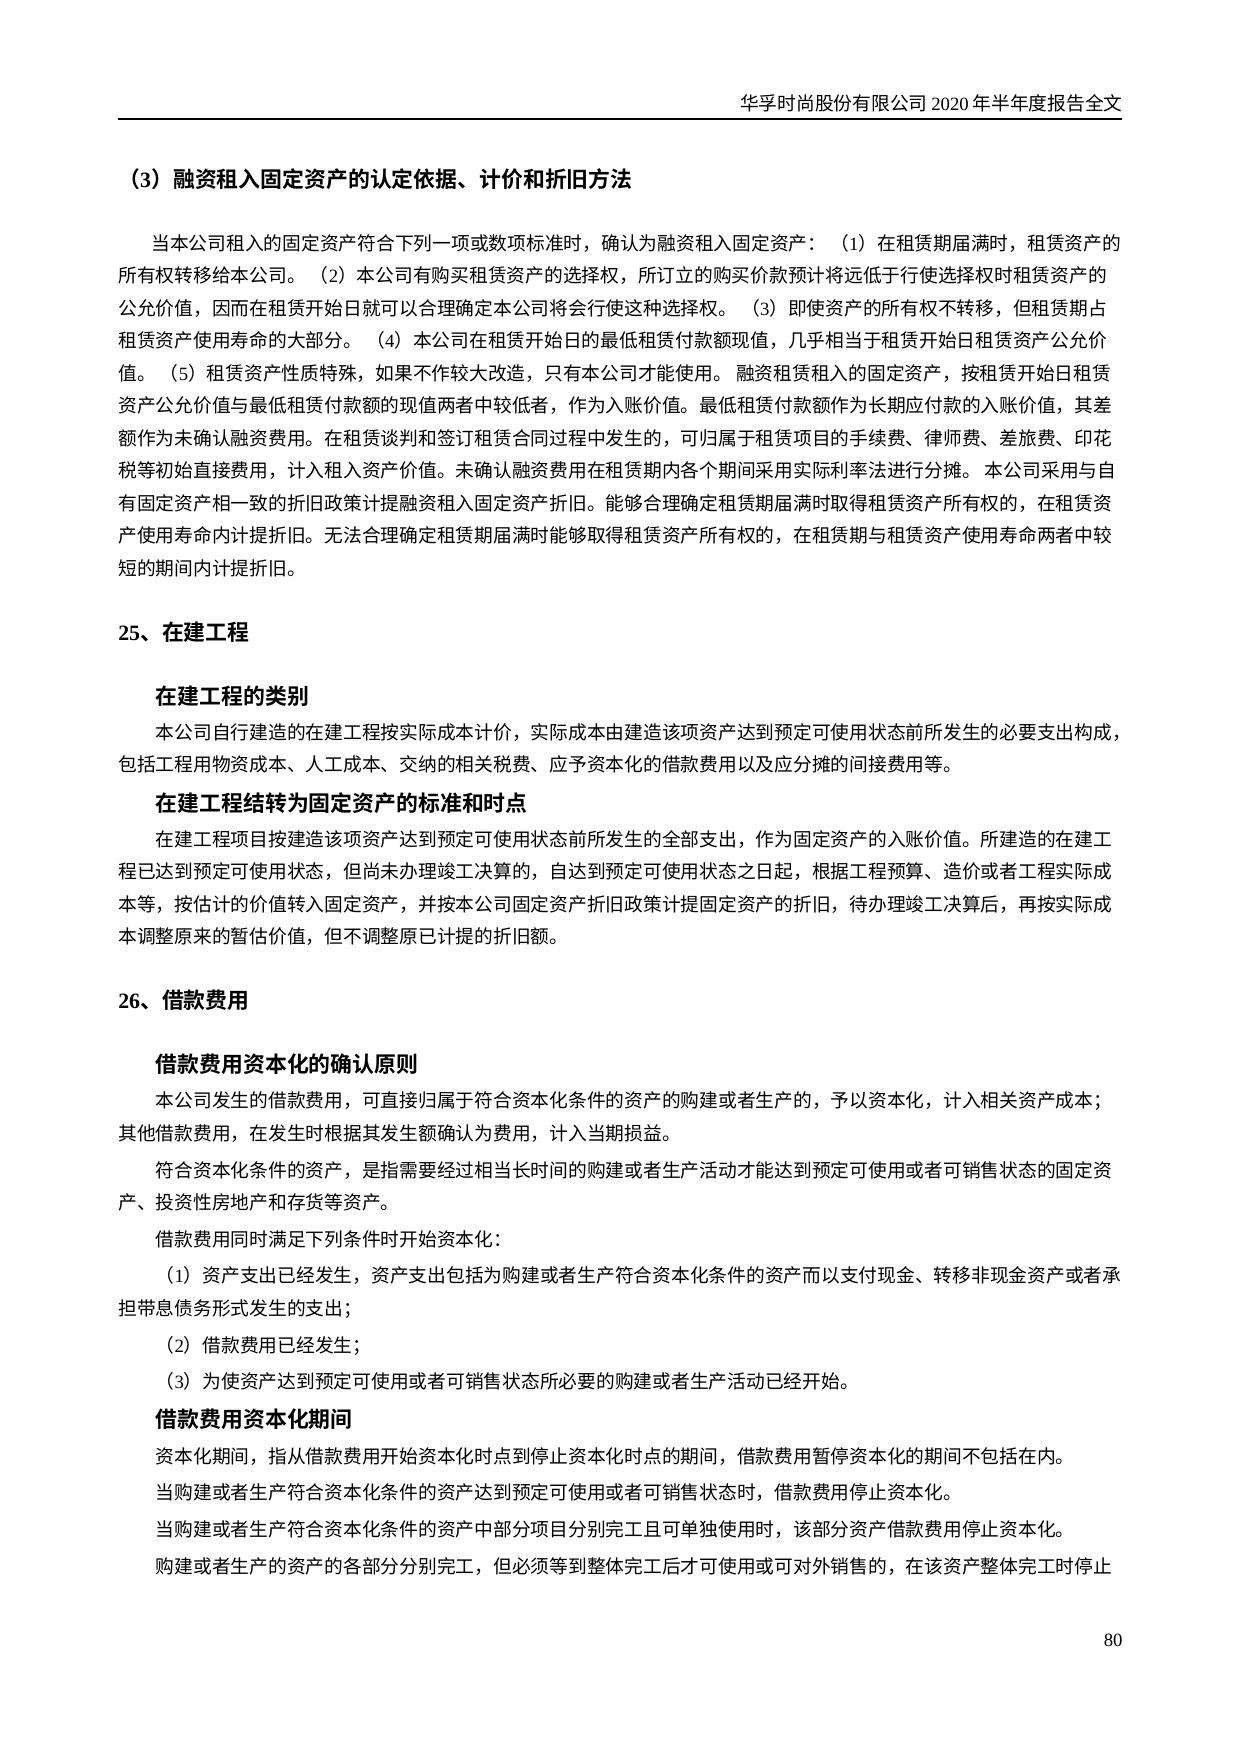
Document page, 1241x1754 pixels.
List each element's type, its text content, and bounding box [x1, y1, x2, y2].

text 当购建或者生产符合资本化条件的资产达到预定可使用或者可销售状态时，借款费用停止资本化。 [118, 1475, 1122, 1508]
text 在建工程的类别 [156, 678, 1122, 711]
text 本公司发生的借款费用，可直接归属于符合资本化条件的资产的购建或者生产的，予以资本化，计入相关资产成本；其他借款费用，在发生时根据其发生额确认为费用，计入当期损益。 [118, 1083, 1122, 1148]
text 借款费用资本化期间 [156, 1402, 1122, 1434]
text 在建工程结转为固定资产的标准和时点 [156, 785, 1122, 818]
text 符合资本化条件的资产，是指需要经过相当长时间的购建或者生产活动才能达到预定可使用或者可销售状态的固定资产、投资性房地产和存货等资产。 [118, 1153, 1122, 1218]
text 资本化期间，指从借款费用开始资本化时点到停止资本化时点的期间，借款费用暂停资本化的期间不包括在内。 [118, 1439, 1122, 1471]
text 本公司自行建造的在建工程按实际成本计价，实际成本由建造该项资产达到预定可使用状态前所发生的必要支出构成，包括工程用物资成本、人工成本、交纳的相关税费、应予资本化的借款费用以及应分摊的间接费用等。 [118, 715, 1122, 780]
text 25、在建工程 [118, 614, 1122, 647]
text （3）为使资产达到预定可使用或者可销售状态所必要的购建或者生产活动已经开始。 [118, 1364, 1122, 1397]
text （1）资产支出已经发生，资产支出包括为购建或者生产符合资本化条件的资产而以支付现金、转移非现金资产或者承担带息债务形式发生的支出； [118, 1258, 1122, 1323]
text 当本公司租入的固定资产符合下列一项或数项标准时，确认为融资租入固定资产： （1）在租赁期届满时，租赁资产的所有权转移给本公司。 （2）本公司有购买租赁资产的选择权，所订立的购买价款预计将远低于行使选择权时租赁资产的公允价值，因而在租赁开始日就可以合理确定本公司将会行使这种选择权。 （3）即使资产的所有权不转移，但租赁期占租赁资产使用寿命的大部分。 （4）本公司在租赁开始日的最低租赁付款额现值，几乎相当于租赁开始日租赁资产公允价值。 （5）租赁资产性质特殊，如果不作较大改造，只有本公司才能使用。 融资租赁租入的固定资产，按租赁开始日租赁资产公允价值与最低租赁付款额的现值两者中较低者，作为入账价值。最低租赁付款额作为长期应付款的入账价值，其差额作为未确认融资费用。在租赁谈判和签订租赁合同过程中发生的，可归属于租赁项目的手续费、律师费、差旅费、印花税等初始直接费用，计入租入资产价值。未确认融资费用在租赁期内各个期间采用实际利率法进行分摊。 本公司采用与自有固定资产相一致的折旧政策计提融资租入固定资产折旧。能够合理确定租赁期届满时取得租赁资产所有权的，在租赁资产使用寿命内计提折旧。无法合理确定租赁期届满时能够取得租赁资产所有权的，在租赁期与租赁资产使用寿命两者中较短的期间内计提折旧。 [118, 226, 1122, 583]
text 借款费用同时满足下列条件时开始资本化： [118, 1222, 1122, 1254]
text 当购建或者生产符合资本化条件的资产中部分项目分别完工且可单独使用时，该部分资产借款费用停止资本化。 [118, 1512, 1122, 1544]
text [118, 1549, 1122, 1581]
text （3）融资租入固定资产的认定依据、计价和折旧方法 [118, 162, 1122, 194]
text 借款费用资本化的确认原则 [156, 1047, 1122, 1079]
text 26、借款费用 [118, 983, 1122, 1016]
text （2）借款费用已经发生； [118, 1328, 1122, 1360]
text 在建工程项目按建造该项资产达到预定可使用状态前所发生的全部支出，作为固定资产的入账价值。所建造的在建工程已达到预定可使用状态，但尚未办理竣工决算的，自达到预定可使用状态之日起，根据工程预算、造价或者工程实际成本等，按估计的价值转入固定资产，并按本公司固定资产折旧政策计提固定资产的折旧，待办理竣工决算后，再按实际成本调整原来的暂估价值，但不调整原已计提的折旧额。 [118, 822, 1122, 952]
